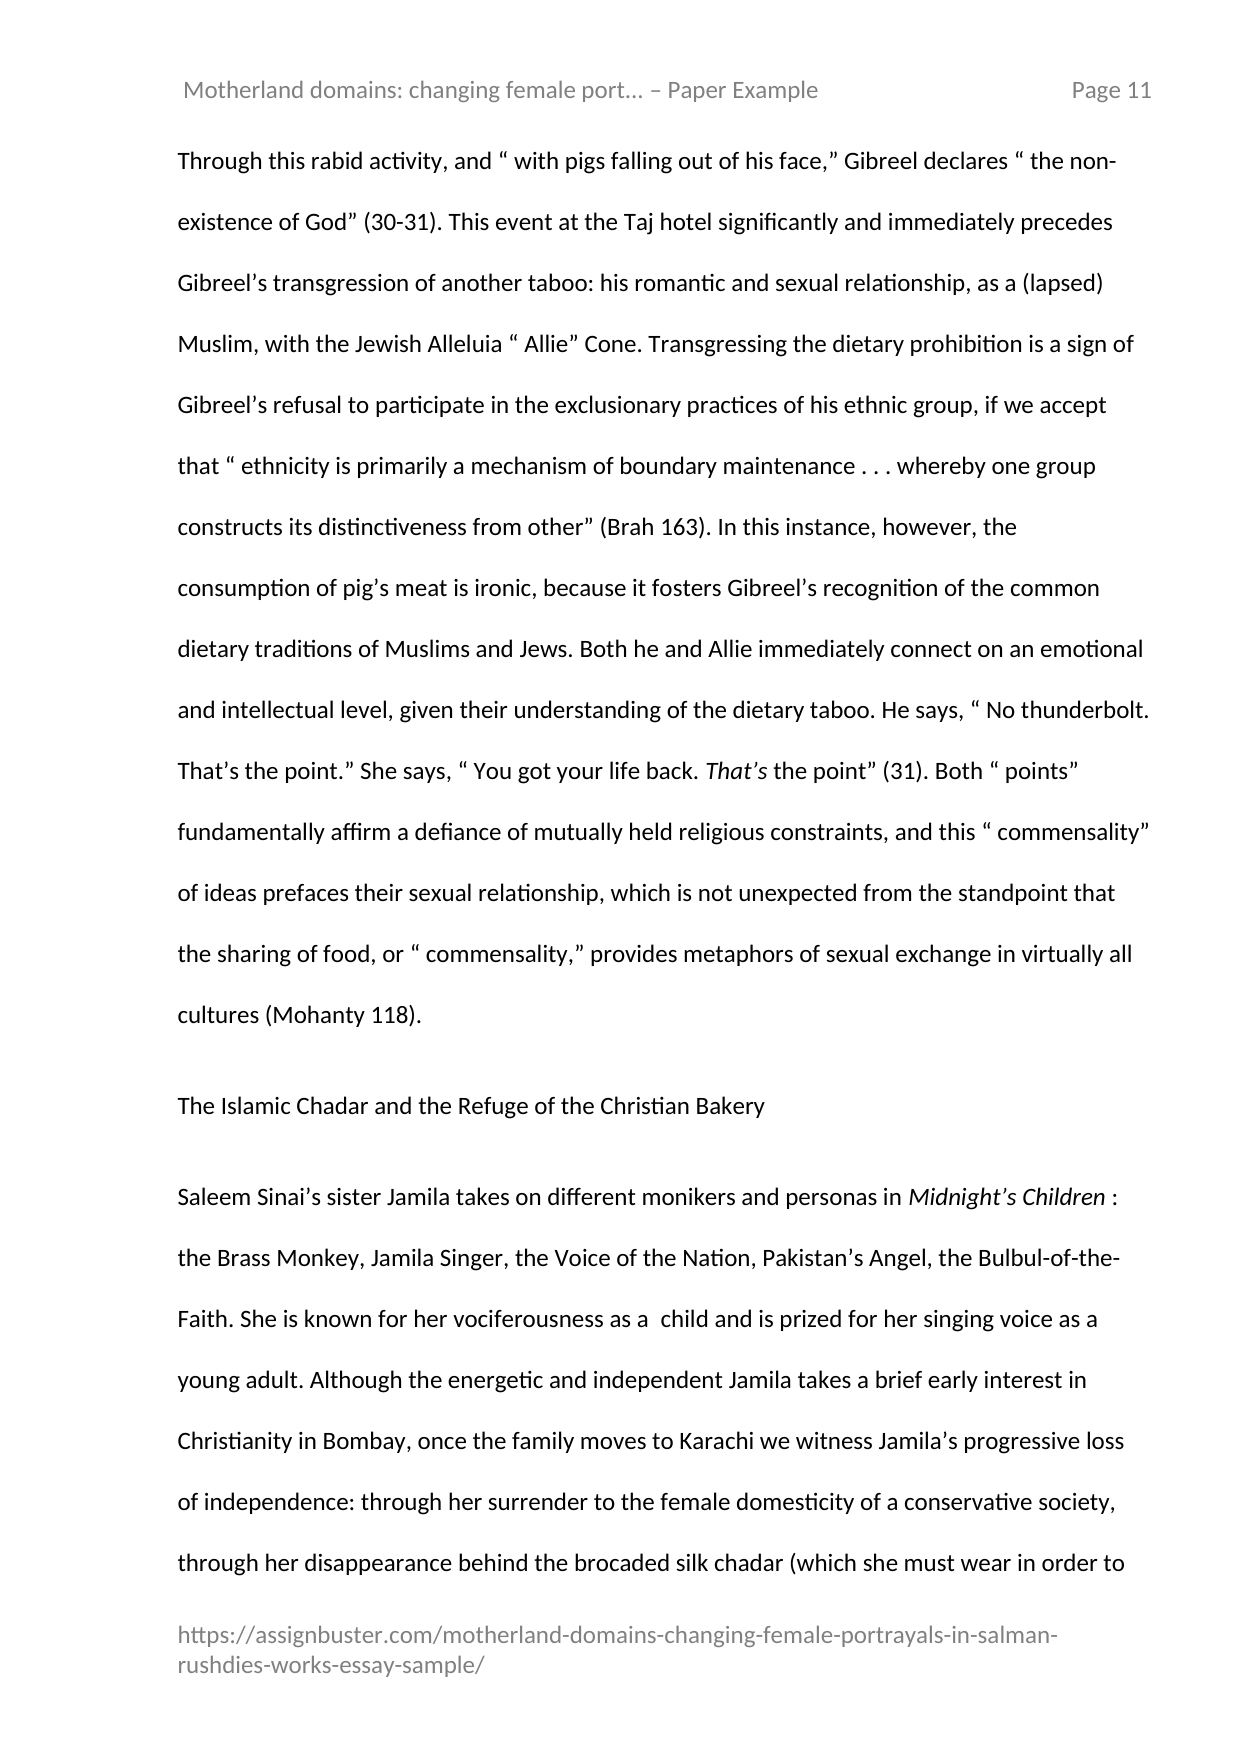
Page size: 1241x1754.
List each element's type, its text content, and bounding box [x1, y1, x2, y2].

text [177, 1181, 1152, 1577]
text Through this rabid activity, and “ with pigs falling out of his face,” Gibreel declares “ the non-existence of God” (30-31). This event at the Taj hotel significantly and immediately precedes Gibreel’s transgression of another taboo: his romantic and sexual relationship, as a (lapsed) Muslim, with the Jewish Alleluia “ Allie” Cone. Transgressing the dietary prohibition is a sign of Gibreel’s refusal to participate in the exclusionary practices of his ethnic group, if we accept that “ ethnicity is primarily a mechanism of boundary maintenance . . . whereby one group constructs its distinctiveness from other” (Brah 163). In this instance, however, the consumption of pig’s meat is ironic, because it fosters Gibreel’s recognition of the common dietary traditions of Muslims and Jews. Both he and Allie immediately connect on an emotional and intellectual level, given their understanding of the dietary taboo. He says, “ No thunderbolt. That’s the point.” She says, “ You got your life back. That’s the point” (31). Both “ points” fundamentally affirm a defiance of mutually held religious constraints, and this “ commensality” of ideas prefaces their sexual relationship, which is not unexpected from the standpoint that the sharing of food, or “ commensality,” provides metaphors of sexual exchange in virtually all cultures (Mohanty 118). [177, 145, 1152, 1030]
text The Islamic Chadar and the Refuge of the Christian Bakery [177, 1090, 1152, 1121]
